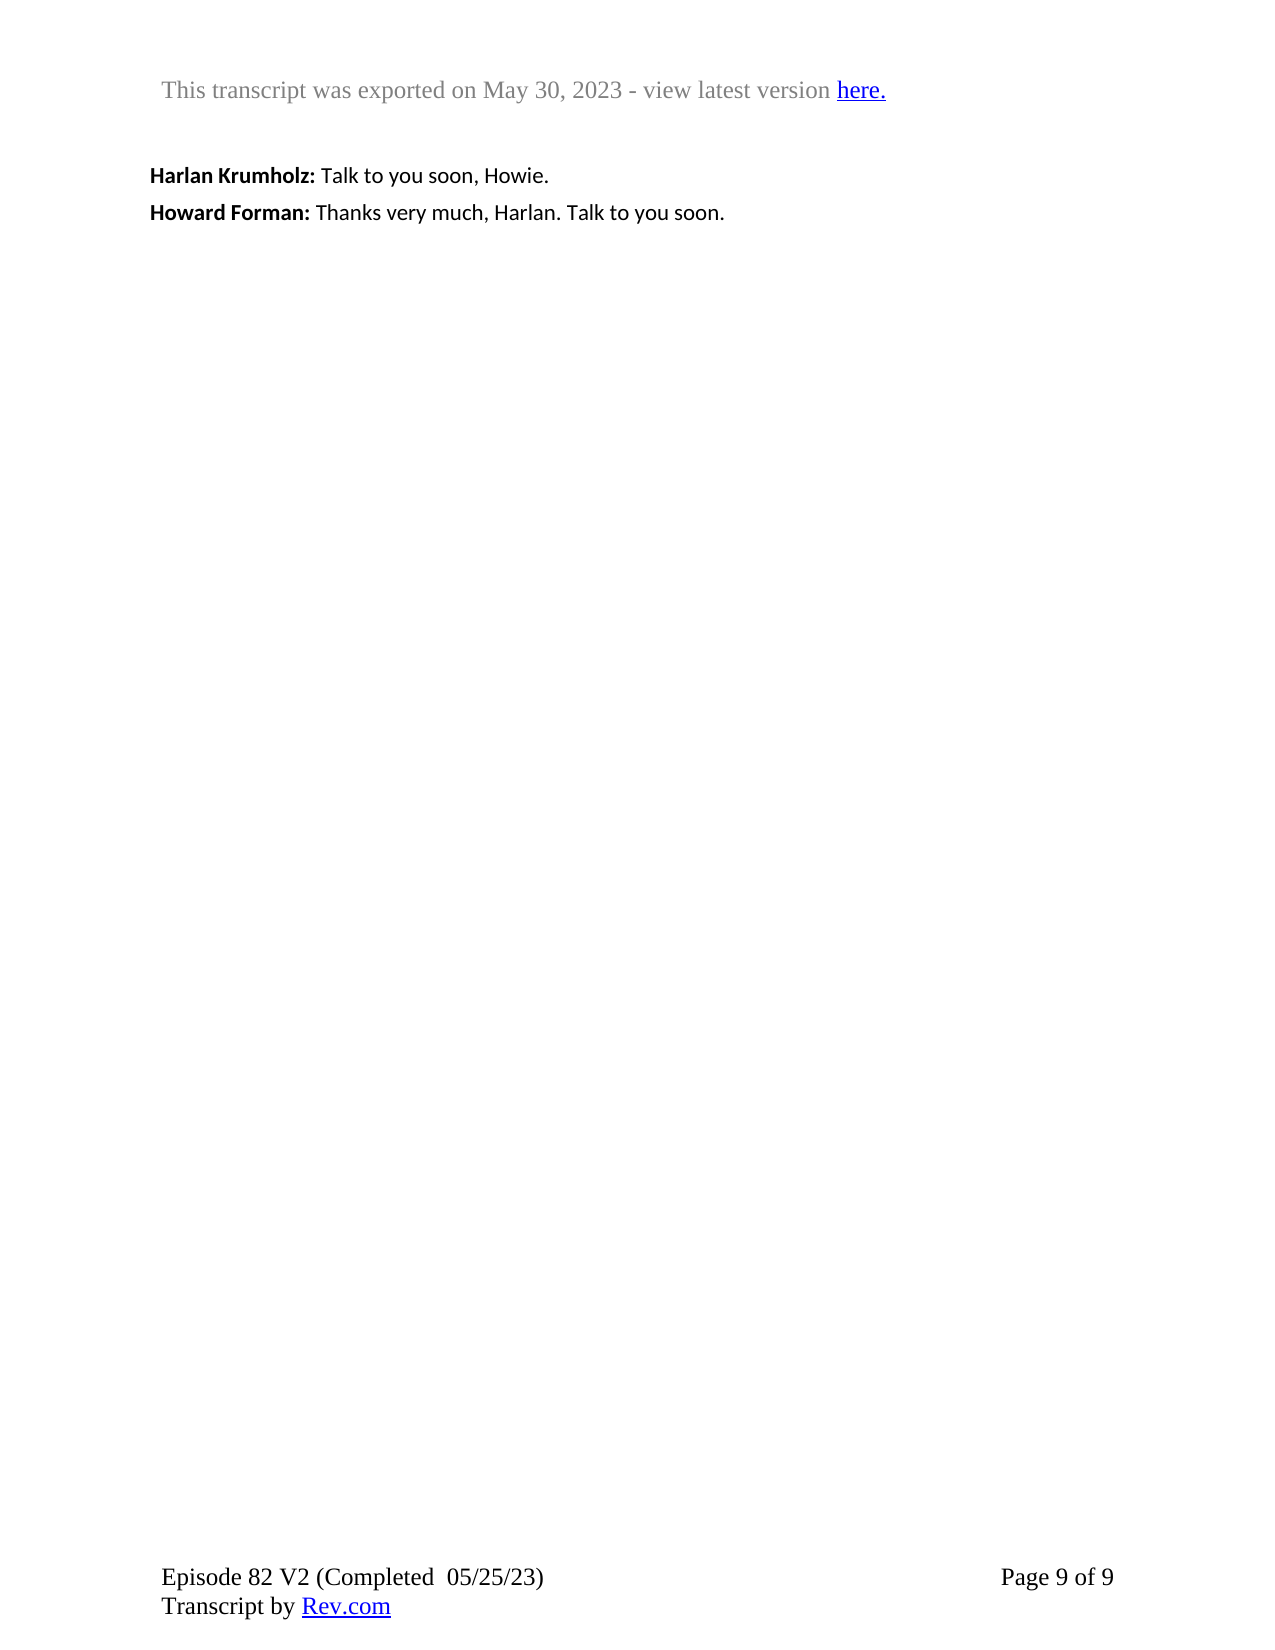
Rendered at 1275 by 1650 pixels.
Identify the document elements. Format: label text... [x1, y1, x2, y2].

text Harlan Krumholz: Talk to you soon, Howie. [150, 161, 1125, 189]
text Howard Forman: Thanks very much, Harlan. Talk to you soon. [150, 198, 1125, 226]
